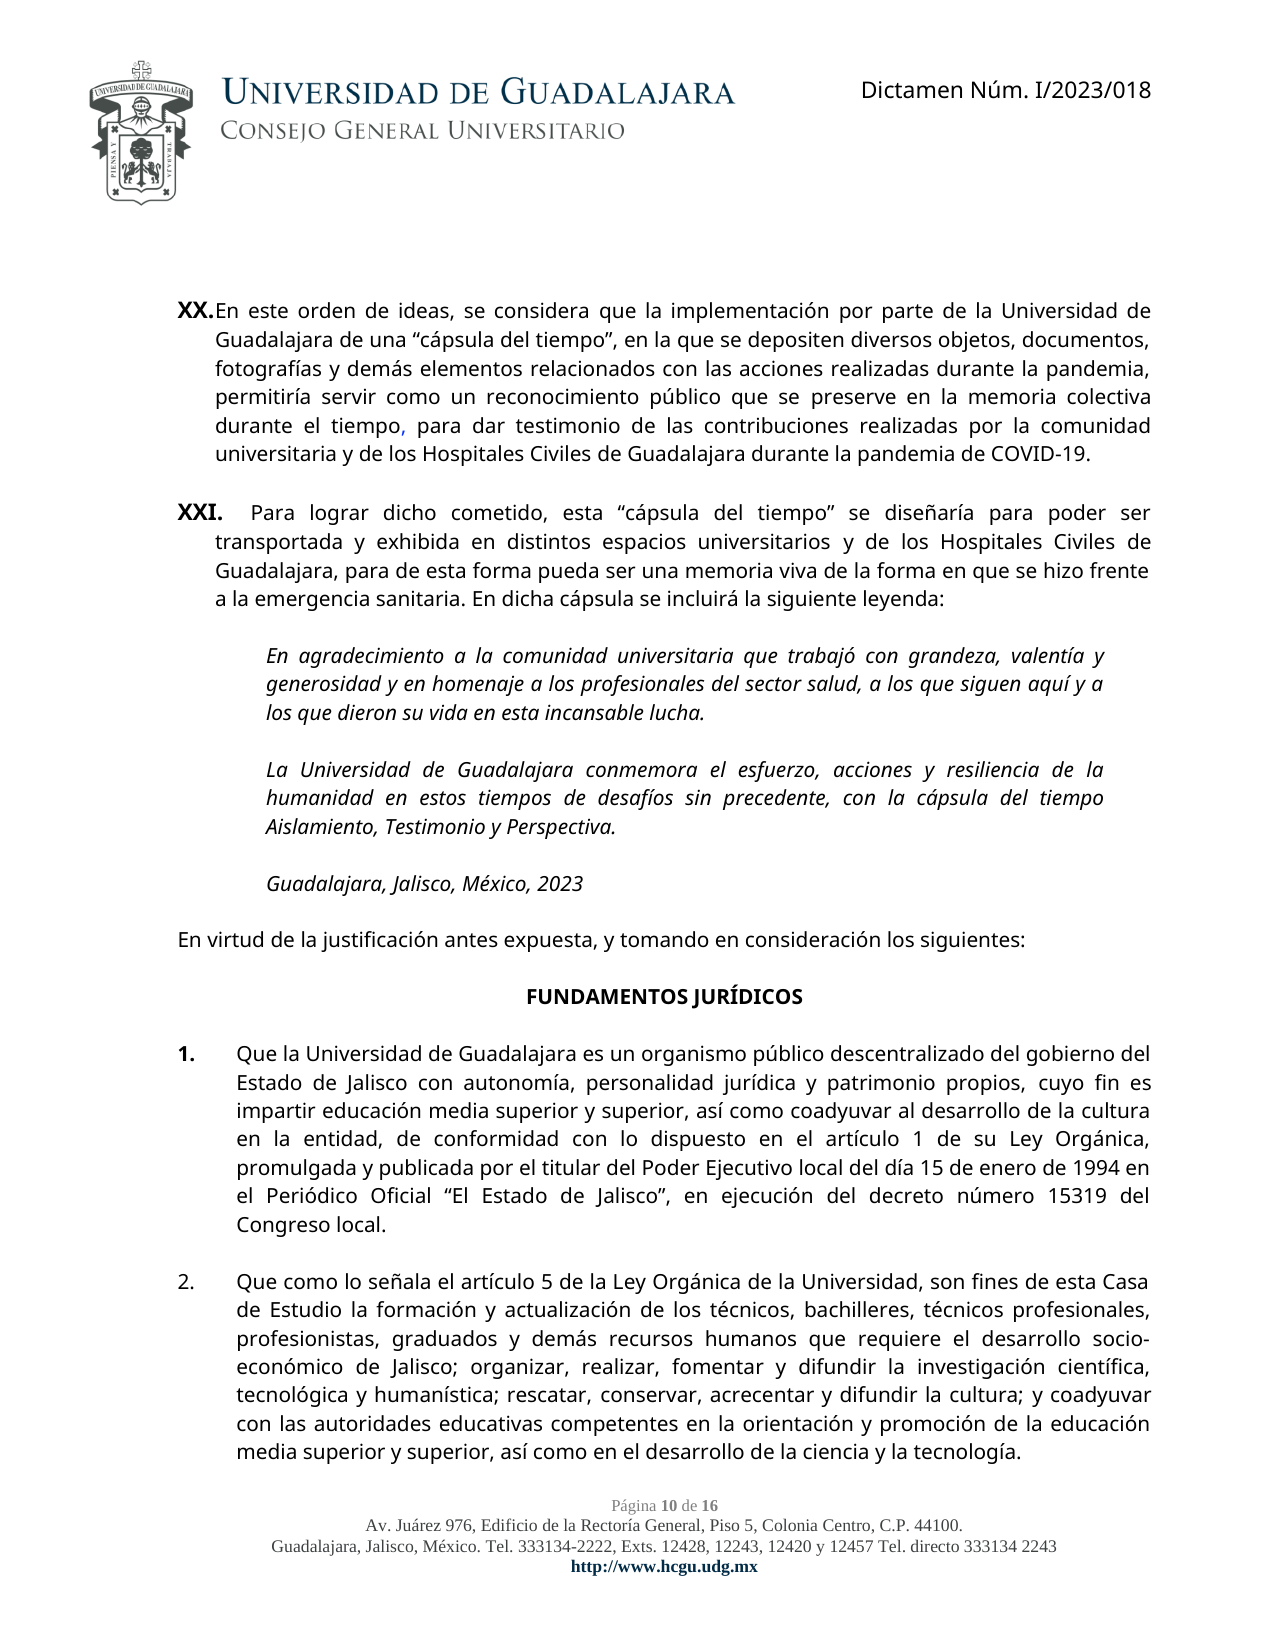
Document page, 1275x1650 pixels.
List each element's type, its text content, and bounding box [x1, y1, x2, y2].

list Para lograr dicho cometido, esta “cápsula del tiempo” se diseñaría para poder ser transportada y exhibida en distintos espacios universitarios y de los Hospitales Civiles de Guadalajara, para de esta forma pueda ser una memoria viva de la forma en que se hizo frente a la emergencia sanitaria. En dicha cápsula se incluirá la siguiente leyenda: [177, 496, 1152, 613]
list En este orden de ideas, se considera que la implementación por parte de la Universidad de Guadalajara de una “cápsula del tiempo”, en la que se depositen diversos objetos, documentos, fotografías y demás elementos relacionados con las acciones realizadas durante la pandemia, permitiría servir como un reconocimiento público que se preserve en la memoria colectiva durante el tiempo, para dar testimonio de las contribuciones realizadas por la comunidad universitaria y de los Hospitales Civiles de Guadalajara durante la pandemia de COVID-19. [177, 294, 1152, 468]
list Guadalajara, Jalisco, México, 2023 [266, 869, 1107, 897]
list Que la Universidad de Guadalajara es un organismo público descentralizado del gobierno del Estado de Jalisco con autonomía, personalidad jurídica y patrimonio propios, cuyo fin es impartir educación media superior y superior, así como coadyuvar al desarrollo de la cultura en la entidad, de conformidad con lo dispuesto en el artículo 1 de su Ley Orgánica, promulgada y publicada por el titular del Poder Ejecutivo local del día 15 de enero de 1994 en el Periódico Oficial “El Estado de Jalisco”, en ejecución del decreto número 15319 del Congreso local. [177, 1039, 1152, 1238]
text FUNDAMENTOS JURÍDICOS [177, 982, 1152, 1011]
list Que como lo señala el artículo 5 de la Ley Orgánica de la Universidad, son fines de esta Casa de Estudio la formación y actualización de los técnicos, bachilleres, técnicos profesionales, profesionistas, graduados y demás recursos humanos que requiere el desarrollo socio-económico de Jalisco; organizar, realizar, fomentar y difundir la investigación científica, tecnológica y humanística; rescatar, conservar, acrecentar y difundir la cultura; y coadyuvar con las autoridades educativas competentes en la orientación y promoción de la educación media superior y superior, así como en el desarrollo de la ciencia y la tecnología. [177, 1267, 1152, 1466]
subtitle En virtud de la justificación antes expuesta, y tomando en consideración los siguientes: [177, 926, 1152, 954]
list La Universidad de Guadalajara conmemora el esfuerzo, acciones y resiliencia de la humanidad en estos tiempos de desafíos sin precedente, con la cápsula del tiempo Aislamiento, Testimonio y Perspectiva. [266, 755, 1107, 840]
list En agradecimiento a la comunidad universitaria que trabajó con grandeza, valentía y generosidad y en homenaje a los profesionales del sector salud, a los que siguen aquí y a los que dieron su vida en esta incansable lucha. [266, 641, 1107, 726]
picture [1, 0, 1274, 266]
